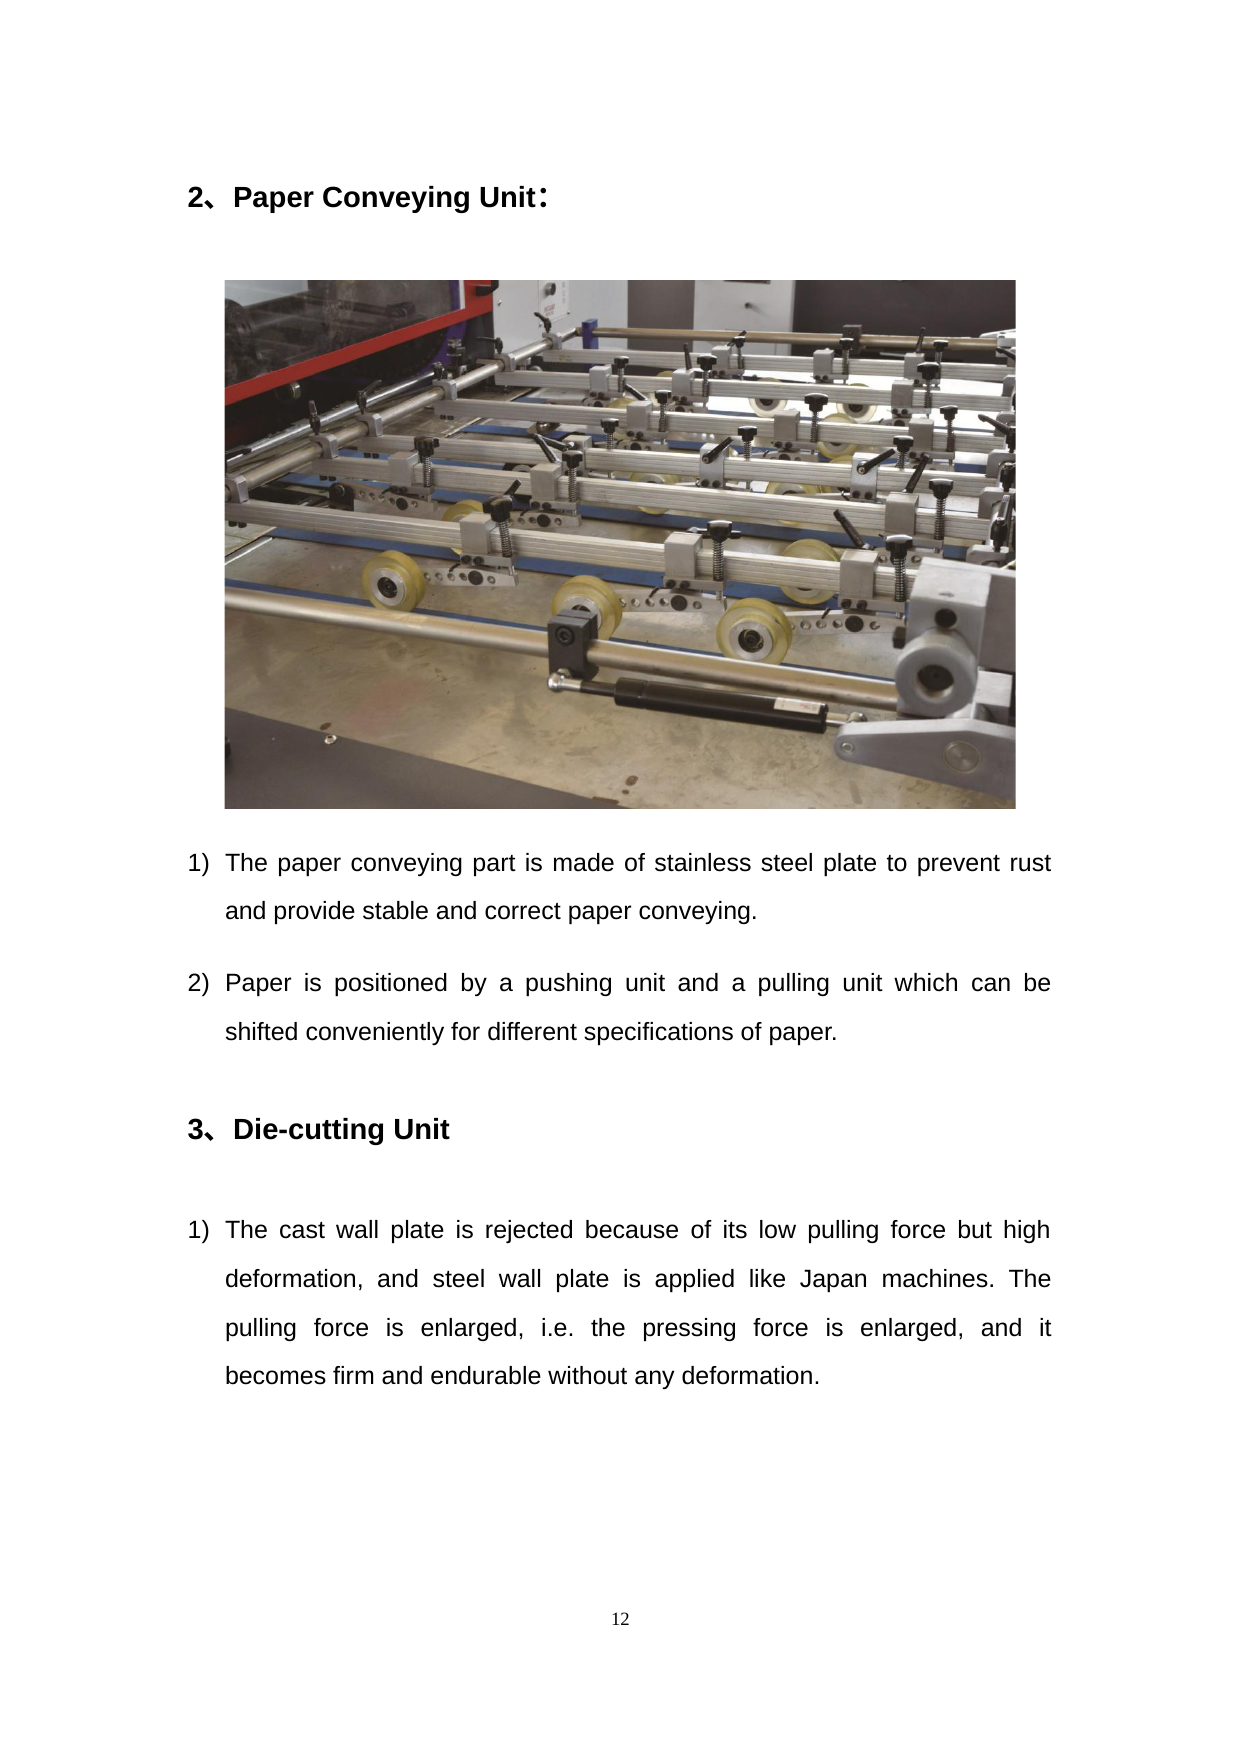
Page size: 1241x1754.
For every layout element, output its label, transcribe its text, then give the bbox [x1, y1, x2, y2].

list The cast wall plate is rejected because of its low pulling force but high deformation, and steel wall plate is applied like Japan machines. The pulling force is enlarged, i.e. the pressing force is enlarged, and it becomes firm and endurable without any deformation. [187, 1213, 1053, 1392]
picture [224, 280, 1016, 809]
list The paper conveying part is made of stainless steel plate to prevent rust and provide stable and correct paper conveying. [187, 846, 1053, 927]
list Paper Conveying Unit： [187, 162, 1053, 227]
list Paper is positioned by a pushing unit and a pulling unit which can be shifted conveniently for different specifications of paper. [187, 966, 1053, 1048]
list Die-cutting Unit [187, 1094, 1053, 1159]
